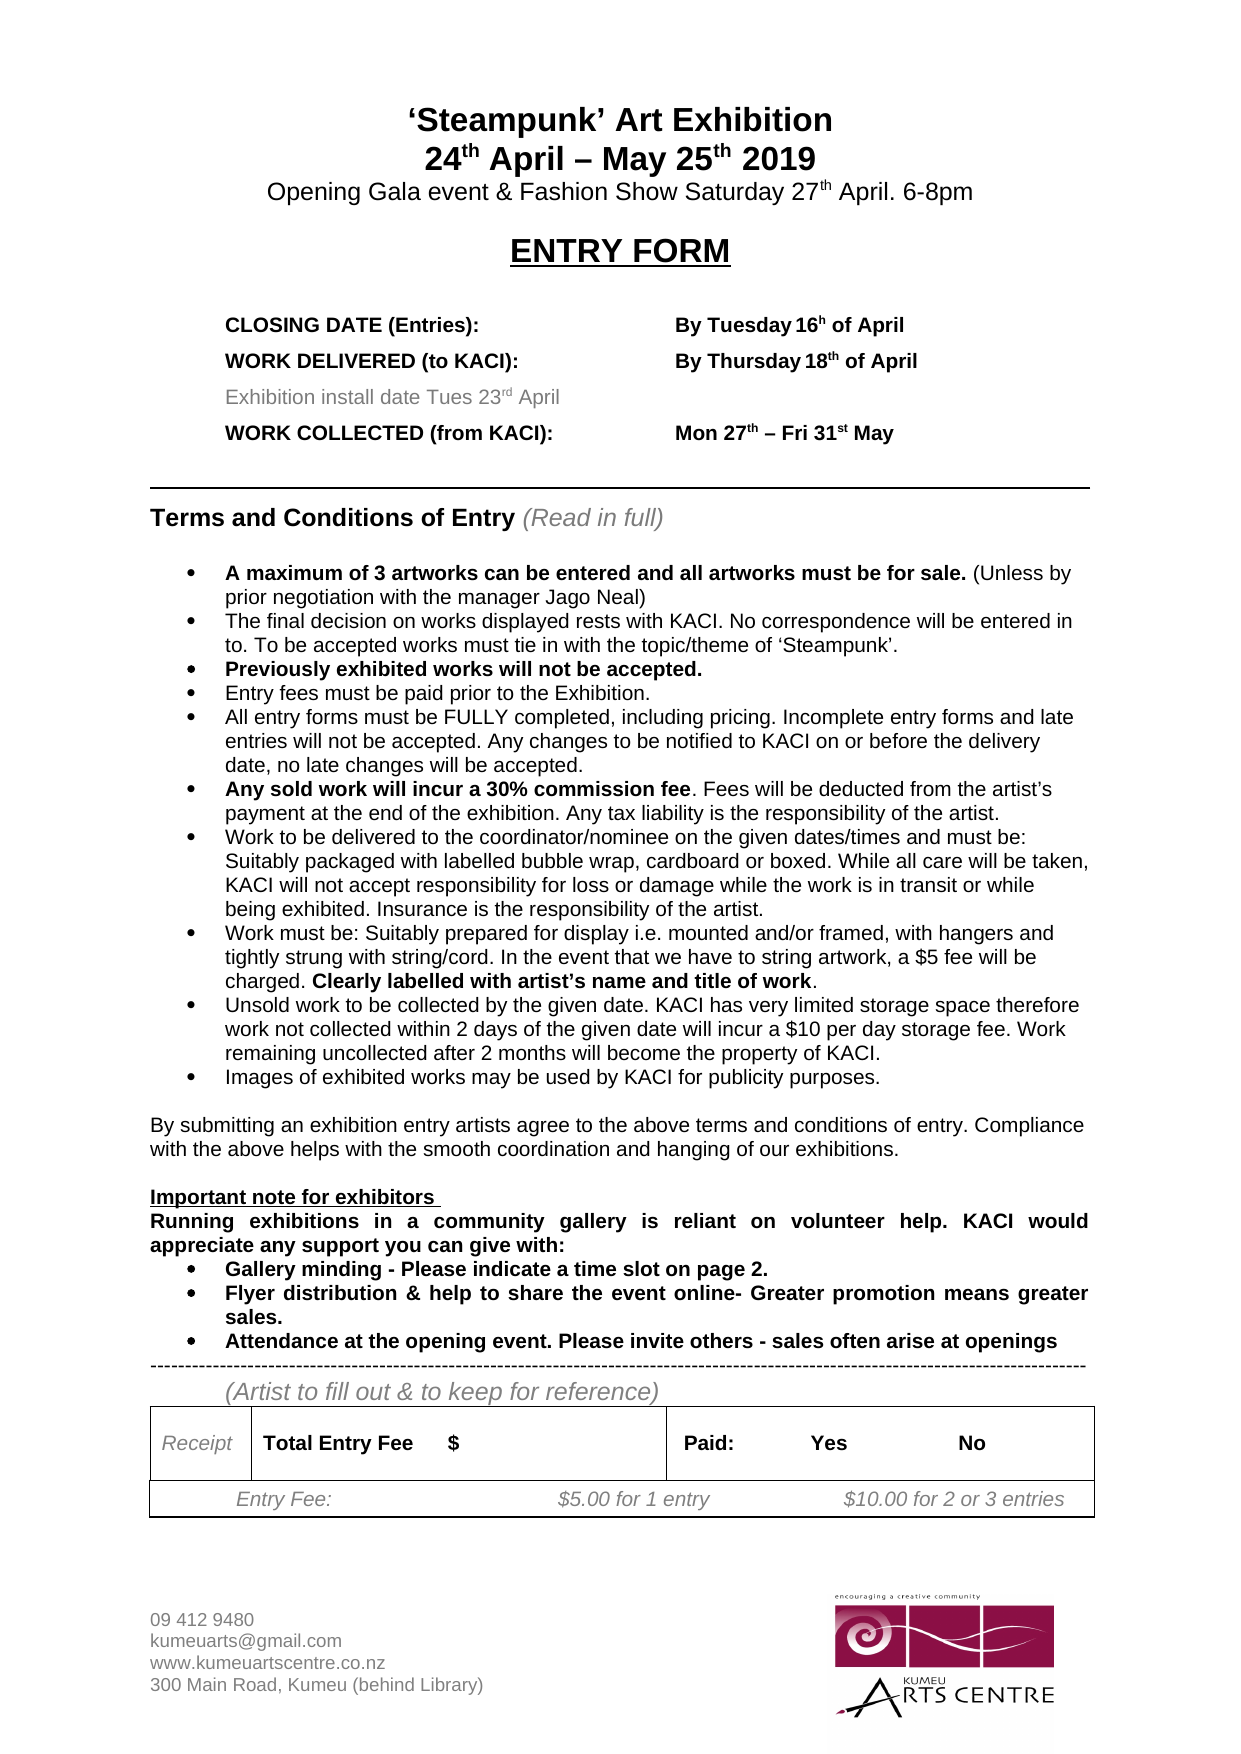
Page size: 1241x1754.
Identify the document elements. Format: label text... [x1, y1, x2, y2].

list Attendance at the opening event. Please invite others - sales often arise at openings [187, 1329, 1090, 1353]
list Entry fees must be paid prior to the Exhibition. [187, 681, 1090, 705]
picture [826, 1594, 1054, 1754]
list Unsold work to be collected by the given date. KACI has very limited storage space therefore work not collected within 2 days of the given date will incur a $10 per day storage fee. Work remaining uncollected after 2 months will become the property of KACI. [187, 993, 1090, 1065]
list Work must be: Suitably prepared for display i.e. mounted and/or framed, with hangers and tightly strung with string/cord. In the event that we have to string artwork, a $5 fee will be charged. Clearly labelled with artist’s name and title of work. [187, 921, 1090, 993]
text By submitting an exhibition entry artists agree to the above terms and conditions of entry. Compliance with the above helps with the smooth coordination and hanging of our exhibitions. [150, 1113, 1090, 1161]
table_cell $10.00 for 2 or 3 entries [758, 1481, 1094, 1516]
text WORK COLLECTED (from KACI): Mon 27th – Fri 31st May [150, 421, 1090, 444]
list Gallery minding - Please indicate a time slot on page 2. [187, 1257, 1090, 1281]
list Work to be delivered to the coordinator/nominee on the given dates/times and must be: Suitably packaged with labelled bubble wrap, cardboard or boxed. While all care will be taken, KACI will not accept responsibility for loss or damage while the work is in transit or while being exhibited. Insurance is the responsibility of the artist. [187, 825, 1090, 921]
text CLOSING DATE (Entries): By Tuesday 16h of April [150, 313, 1090, 337]
text --------------------------------------------------------------------------------------------------------------------------------------- [150, 1353, 1090, 1377]
list A maximum of 3 artworks can be entered and all artworks must be for sale. (Unless by prior negotiation with the manager Jago Neal) [187, 561, 1090, 609]
list Important note for exhibitors [150, 1185, 1090, 1209]
list All entry forms must be FULLY completed, including pricing. Incomplete entry forms and late entries will not be accepted. Any changes to be notified to KACI on or before the delivery date, no late changes will be accepted. [187, 705, 1090, 777]
list Images of exhibited works may be used by KACI for publicity purposes. [187, 1065, 1090, 1089]
text Exhibition install date Tues 23rd April [150, 385, 1090, 409]
list Flyer distribution & help to share the event online- Greater promotion means greater sales. [187, 1281, 1090, 1329]
table_header Receipt [151, 1407, 251, 1479]
table_header Paid: [667, 1407, 799, 1479]
text Running exhibitions in a community gallery is reliant on volunteer help. KACI would appreciate any support you can give with: [150, 1209, 1090, 1257]
table_cell Entry Fee: [150, 1481, 472, 1516]
table_header No [947, 1407, 1094, 1479]
table_header Yes [799, 1407, 947, 1479]
table_header Total Entry Fee $ [252, 1407, 666, 1479]
table_cell $5.00 for 1 entry [472, 1481, 757, 1516]
list The final decision on works displayed rests with KACI. No correspondence will be entered in to. To be accepted works must tie in with the topic/theme of ‘Steampunk’. [187, 609, 1090, 657]
list (Artist to fill out & to keep for reference) [225, 1377, 1090, 1406]
text Terms and Conditions of Entry (Read in full) [150, 503, 1090, 532]
list Any sold work will incur a 30% commission fee. Fees will be deducted from the artist’s payment at the end of the exhibition. Any tax liability is the responsibility of the artist. [187, 777, 1090, 825]
text WORK DELIVERED (to KACI): By Thursday 18th of April [150, 349, 1090, 373]
list Previously exhibited works will not be accepted. [187, 657, 1090, 681]
text ENTRY FORM [150, 231, 1090, 270]
